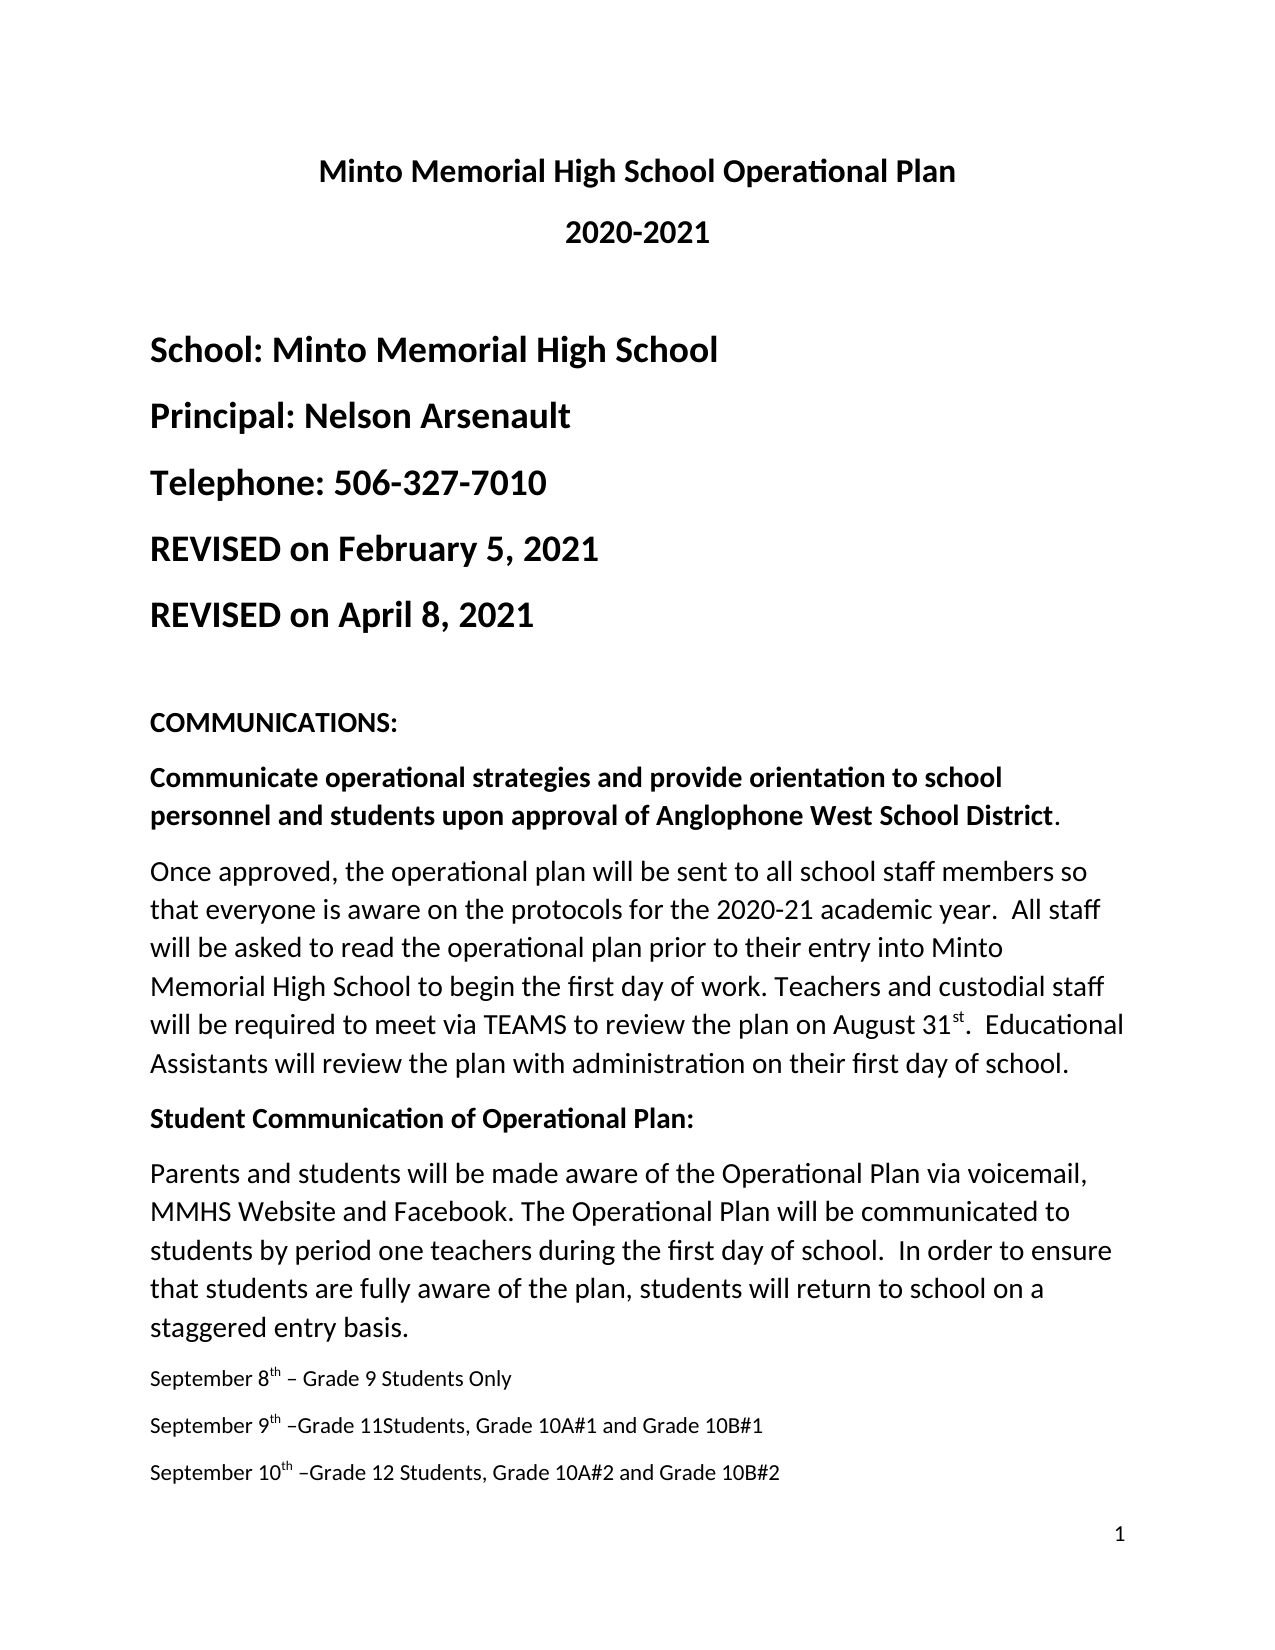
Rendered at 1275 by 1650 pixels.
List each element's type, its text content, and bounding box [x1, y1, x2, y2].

text Communicate operational strategies and provide orientation to school personnel and students upon approval of Anglophone West School District. [150, 759, 1125, 833]
text Principal: Nelson Arsenault [150, 392, 1125, 438]
text Parents and students will be made aware of the Operational Plan via voicemail, MMHS Website and Facebook. The Operational Plan will be communicated to students by period one teachers during the first day of school. In order to ensure that students are fully aware of the plan, students will return to school on a staggered entry basis. [150, 1155, 1125, 1344]
text Student Communication of Operational Plan: [150, 1100, 1125, 1136]
text Minto Memorial High School Operational Plan [150, 150, 1125, 191]
text September 9th –Grade 11Students, Grade 10A#1 and Grade 10B#1 [150, 1411, 1125, 1439]
text Once approved, the operational plan will be sent to all school staff members so that everyone is aware on the protocols for the 2020-21 academic year. All staff will be asked to read the operational plan prior to their entry into Minto Memorial High School to begin the first day of work. Teachers and custodial staff will be required to meet via TEAMS to review the plan on August 31st. Educational Assistants will review the plan with administration on their first day of school. [150, 853, 1125, 1080]
text School: Minto Memorial High School [150, 326, 1125, 372]
text REVISED on February 5, 2021 [150, 525, 1125, 571]
text September 8th – Grade 9 Students Only [150, 1364, 1125, 1392]
text REVISED on April 8, 2021 [150, 591, 1125, 637]
text Telephone: 506-327-7010 [150, 459, 1125, 504]
text 2020-2021 [150, 211, 1125, 251]
text COMMUNICATIONS: [150, 704, 1125, 739]
text September 10th –Grade 12 Students, Grade 10A#2 and Grade 10B#2 [150, 1458, 1125, 1486]
